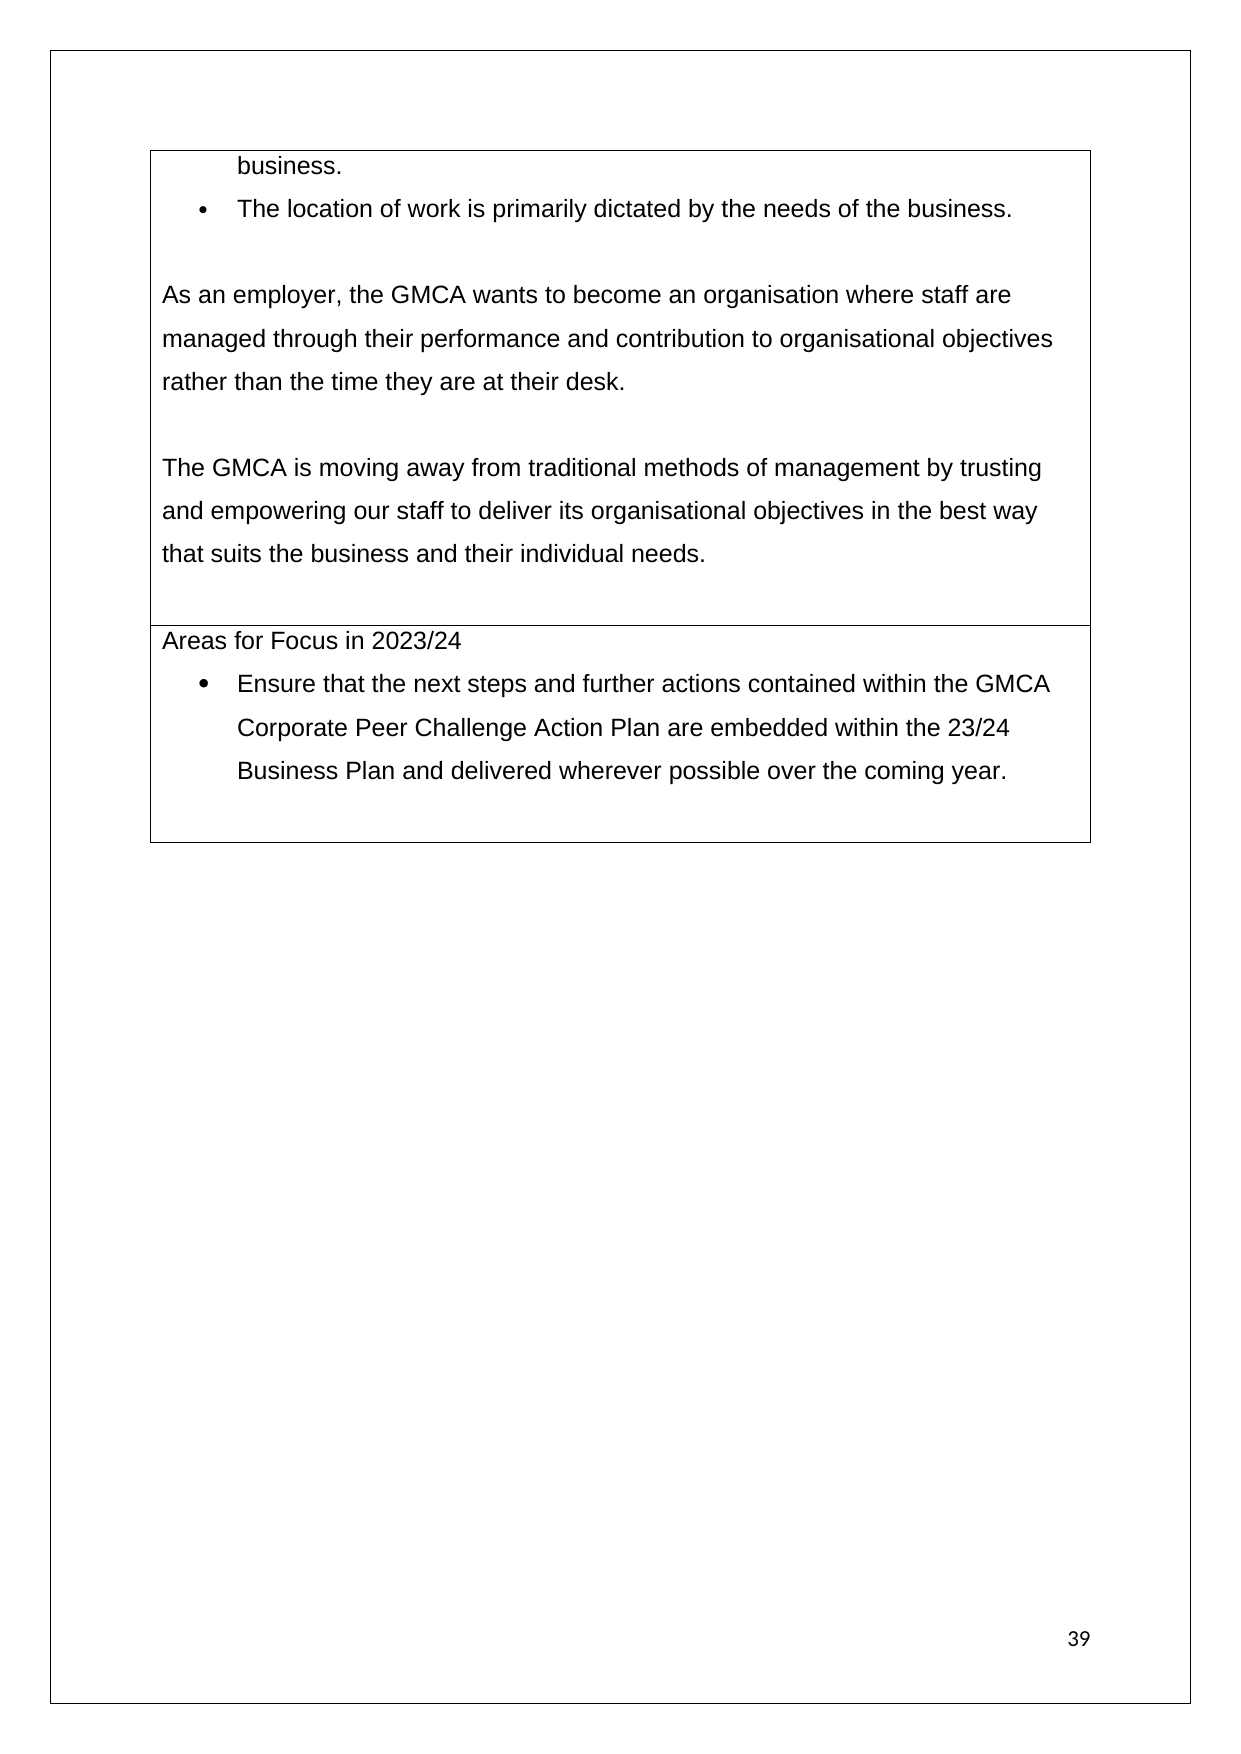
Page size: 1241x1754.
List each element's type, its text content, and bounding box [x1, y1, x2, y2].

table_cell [151, 151, 1090, 625]
table_cell Areas for Focus in 2023/24 Ensure that the next steps and further actions contained within the GMCA Corporate Peer Challenge Action Plan are embedded within the 23/24 Business Plan and delivered wherever possible over the coming year. [151, 626, 1090, 842]
